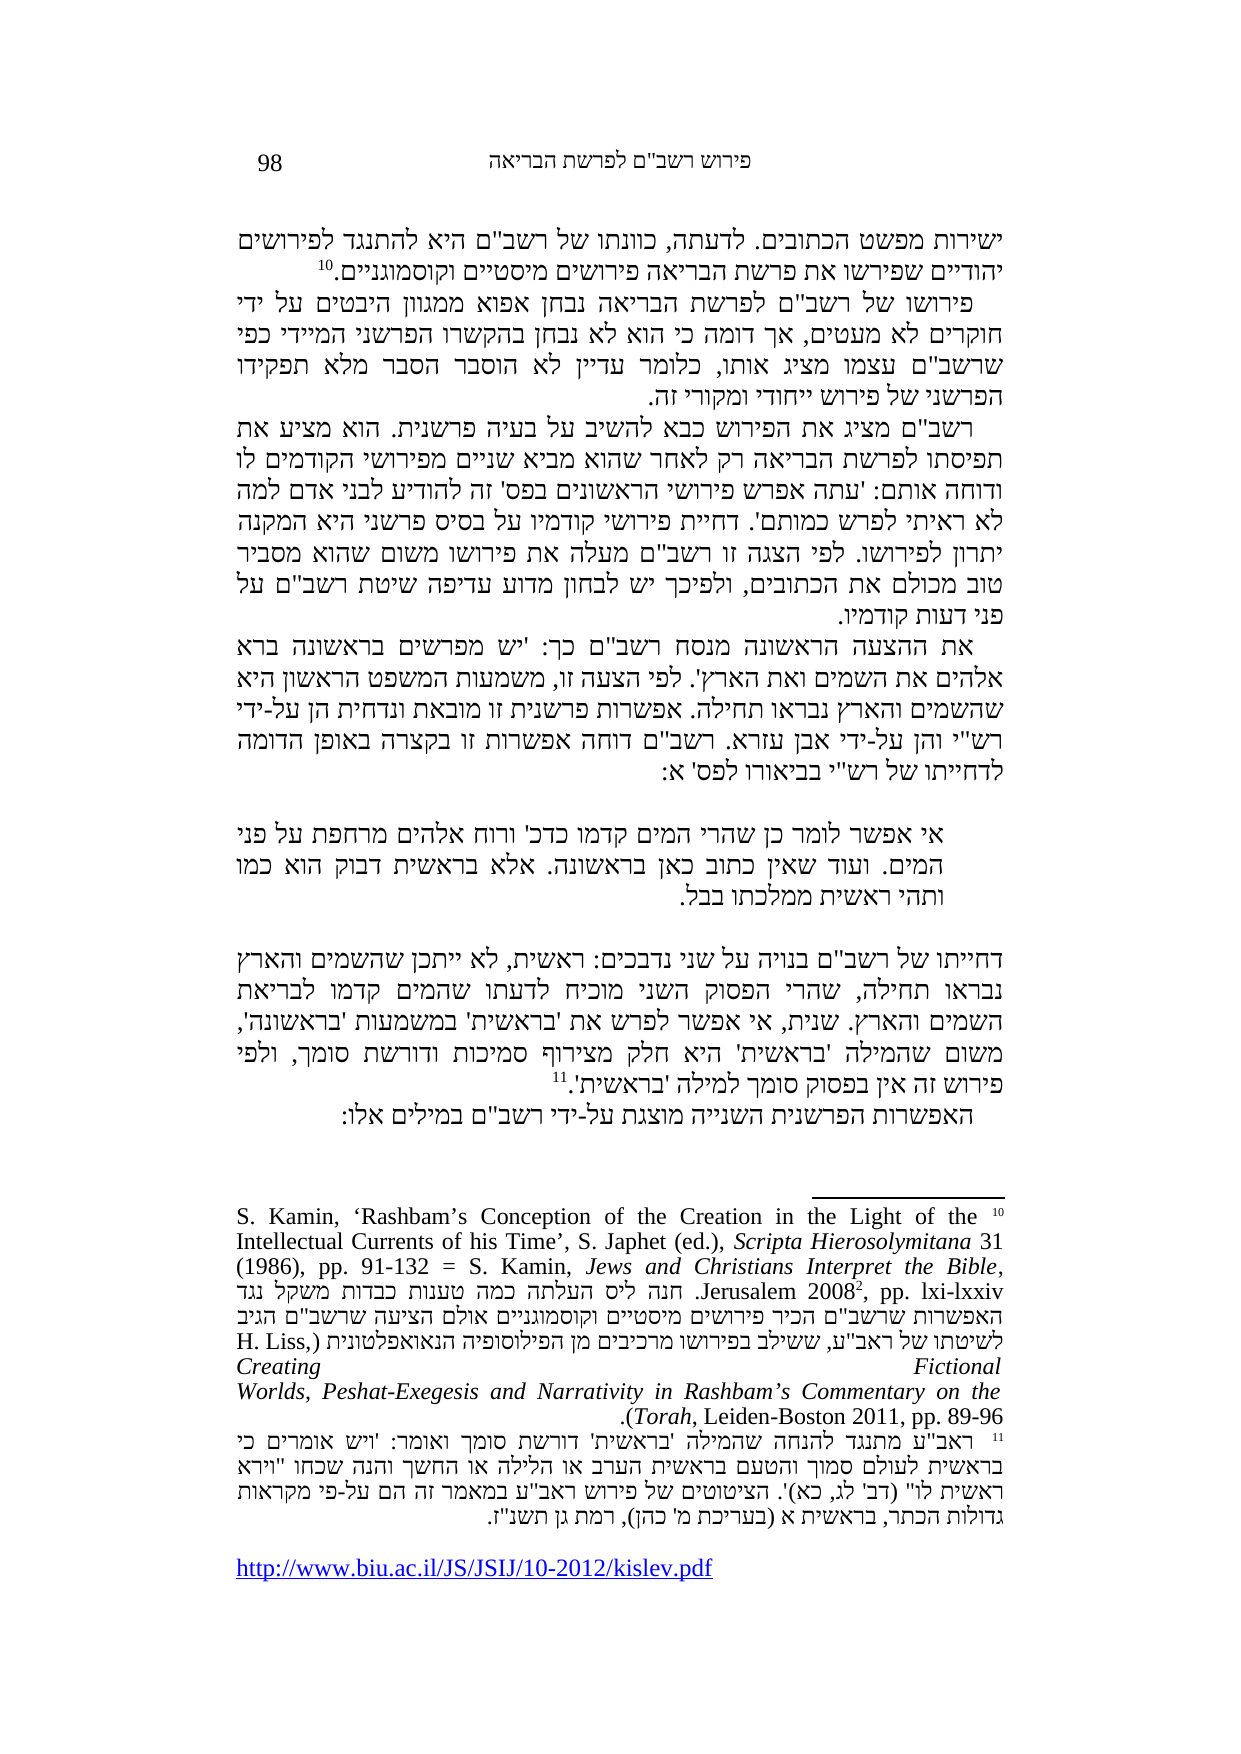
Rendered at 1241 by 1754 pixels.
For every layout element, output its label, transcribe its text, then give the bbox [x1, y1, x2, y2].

text האפשרות הפרשנית השנייה מוצגת על-ידי רשב"ם במילים אלו: [236, 1099, 1004, 1131]
text דחייתו של רשב"ם בנויה על שני נדבכים: ראשית, לא ייתכן שהשמים והארץ נבראו תחילה, שהרי הפסוק השני מוכיח לדעתו שהמים קדמו לבריאת השמים והארץ. שנית, אי אפשר לפרש את 'בראשית' במשמעות 'בראשונה', משום שהמילה 'בראשית' היא חלק מצירוף סמיכות ודורשת סומך, ולפי פירוש זה אין בפסוק סומך למילה 'בראשית'. [236, 943, 1004, 1099]
text את ההצעה הראשונה מנסח רשב"ם כך: 'יש מפרשים בראשונה ברא אלהים את השמים ואת הארץ'. לפי הצעה זו, משמעות המשפט הראשון היא שהשמים והארץ נבראו תחילה. אפשרות פרשנית זו מובאת ונדחית הן על-ידי רש"י והן על-ידי אבן עזרא. רשב"ם דוחה אפשרות זו בקצרה באופן הדומה לדחייתו של רש"י בביאורו לפס' א: [236, 631, 1004, 787]
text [236, 224, 1004, 287]
text רשב"ם מציג את הפירוש כבא להשיב על בעיה פרשנית. הוא מציע את תפיסתו לפרשת הבריאה רק לאחר שהוא מביא שניים מפירושי הקודמים לו ודוחה אותם: 'עתה אפרש פירושי הראשונים בפס' זה להודיע לבני אדם למה לא ראיתי לפרש כמותם'. דחיית פירושי קודמיו על בסיס פרשני היא המקנה יתרון לפירושו. לפי הצגה זו רשב"ם מעלה את פירושו משום שהוא מסביר טוב מכולם את הכתובים, ולפיכך יש לבחון מדוע עדיפה שיטת רשב"ם על פני דעות קודמיו. [236, 412, 1004, 631]
text פירושו של רשב"ם לפרשת הבריאה נבחן אפוא ממגוון היבטים על ידי חוקרים לא מעטים, אך דומה כי הוא לא נבחן בהקשרו הפרשני המיידי כפי שרשב"ם עצמו מציג אותו, כלומר עדיין לא הוסבר הסבר מלא תפקידו הפרשני של פירוש ייחודי ומקורי זה. [236, 287, 1004, 412]
text אי אפשר לומר כן שהרי המים קדמו כדכ' ורוח אלהים מרחפת על פני המים. ועוד שאין כתוב כאן בראשונה. אלא בראשית דבוק הוא כמו ותהי ראשית ממלכתו בבל. [236, 818, 945, 912]
